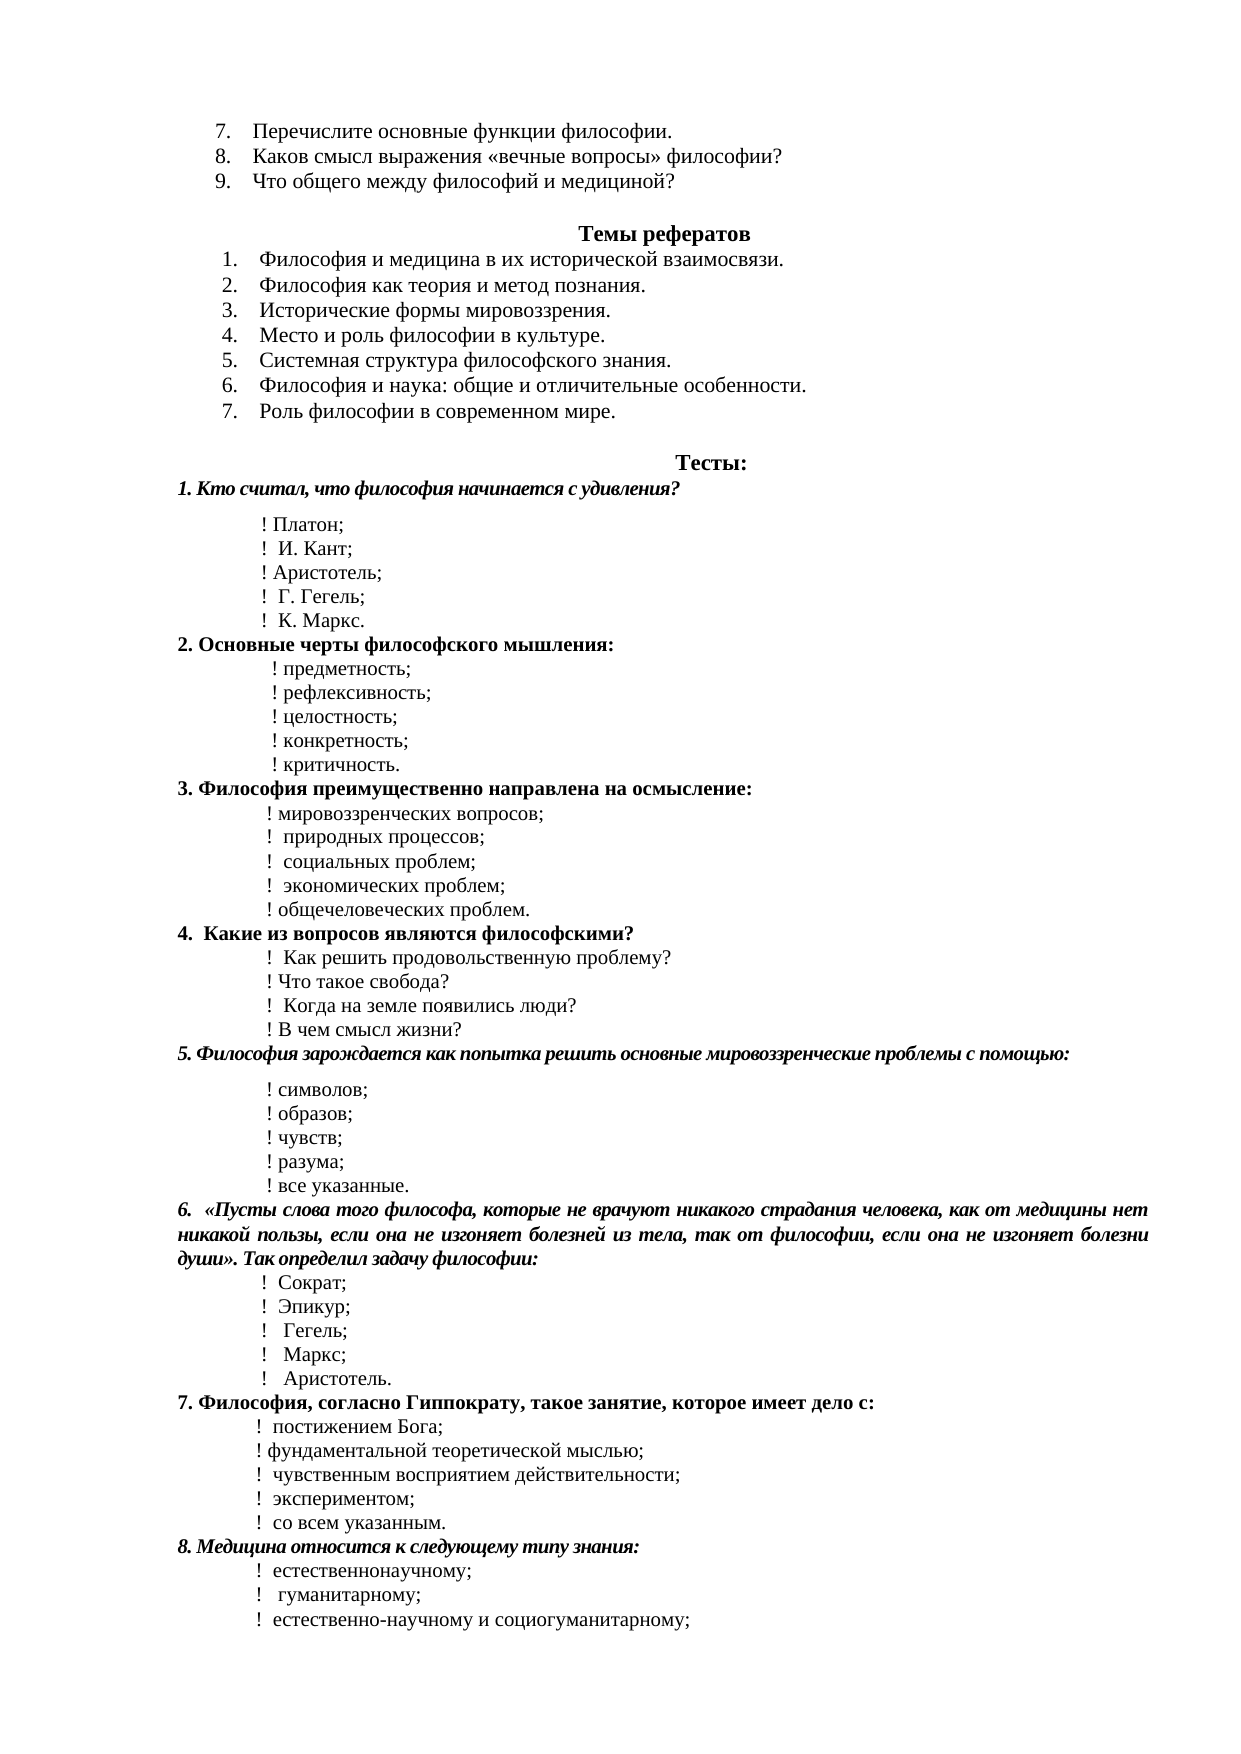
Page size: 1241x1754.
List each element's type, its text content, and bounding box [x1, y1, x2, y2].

text ! экономических проблем; [177, 873, 1152, 897]
text 2. Основные черты философского мышления: [177, 632, 1152, 656]
text ! Как решить продовольственную проблему? [177, 945, 1152, 969]
text 7. Философия, согласно Гиппократу, такое занятие, которое имеет дело с: [177, 1390, 1152, 1414]
text ! естественнонаучному; [177, 1558, 1152, 1582]
list Перечислите основные функции философии. [215, 118, 1152, 143]
text ! социальных проблем; [177, 848, 1152, 873]
text ! Когда на земле появились люди? [177, 993, 1152, 1017]
text 8. Медицина относится к следующему типу знания: [177, 1534, 1152, 1558]
text ! рефлексивность; [271, 680, 1152, 704]
text ! Платон; [177, 512, 1152, 536]
text ! предметность; [271, 656, 1152, 680]
text ! Что такое свобода? [177, 969, 1152, 993]
list Философия и наука: общие и отличительные особенности. [222, 372, 1152, 398]
text ! Г. Гегель; [177, 584, 1152, 608]
list Исторические формы мировоззрения. [222, 297, 1152, 322]
text 1. Кто считал, что философия начинается с удивления? [177, 476, 1152, 500]
text 3. Философия преимущественно направлена на осмысление: [177, 776, 1152, 800]
list Что общего между философий и медициной? [215, 168, 1152, 194]
text ! Аристотель; [177, 560, 1152, 584]
list Каков смысл выражения «вечные вопросы» философии? [215, 143, 1152, 168]
text ! чувственным восприятием действительности; [177, 1462, 1152, 1486]
text ! Эпикур; [177, 1294, 1152, 1318]
list Системная структура философского знания. [222, 347, 1152, 372]
list Место и роль философии в культуре. [222, 322, 1152, 347]
text 5. Философия зарождается как попытка решить основные мировоззренческие проблемы с помощью: [177, 1041, 1152, 1065]
text ! со всем указанным. [177, 1510, 1152, 1534]
text Тесты: [177, 449, 1152, 476]
text ! Гегель; [177, 1318, 1152, 1342]
text ! целостность; [271, 704, 1152, 728]
text ! И. Кант; [177, 536, 1152, 560]
text ! Сократ; [177, 1269, 1152, 1294]
text ! чувств; [177, 1125, 1152, 1149]
list Философия и медицина в их исторической взаимосвязи. [222, 246, 1152, 272]
text Темы рефератов [177, 220, 1152, 246]
list Философия как теория и метод познания. [222, 272, 1152, 297]
text 4. Какие из вопросов являются философскими? [177, 921, 1152, 945]
text ! все указанные. [177, 1173, 1152, 1197]
text ! разума; [177, 1149, 1152, 1173]
text ! гуманитарному; [177, 1582, 1152, 1606]
text 6. «Пусты слова того философа, которые не врачуют никакого страдания человека, как от медицины нет никакой пользы, если она не изгоняет болезней из тела, так от философии, если она не изгоняет болезни души». Так определил задачу философии: [177, 1197, 1152, 1269]
text ! символов; [177, 1077, 1152, 1101]
text ! постижением Бога; [177, 1414, 1152, 1438]
text ! природных процессов; [177, 824, 1152, 848]
text ! мировоззренческих вопросов; [177, 800, 1152, 824]
text ! образов; [177, 1101, 1152, 1125]
text ! К. Маркс. [177, 608, 1152, 632]
text ! В чем смысл жизни? [177, 1017, 1152, 1041]
text ! критичность. [271, 752, 1152, 776]
text ! Маркс; [177, 1342, 1152, 1366]
text ! Аристотель. [177, 1366, 1152, 1390]
text ! общечеловеческих проблем. [177, 897, 1152, 921]
list Роль философии в современном мире. [222, 398, 1152, 423]
text ! естественно-научному и социогуманитарному; [177, 1606, 1152, 1631]
text ! экспериментом; [177, 1486, 1152, 1510]
text ! конкретность; [271, 728, 1152, 752]
text ! фундаментальной теоретической мыслью; [177, 1438, 1152, 1462]
